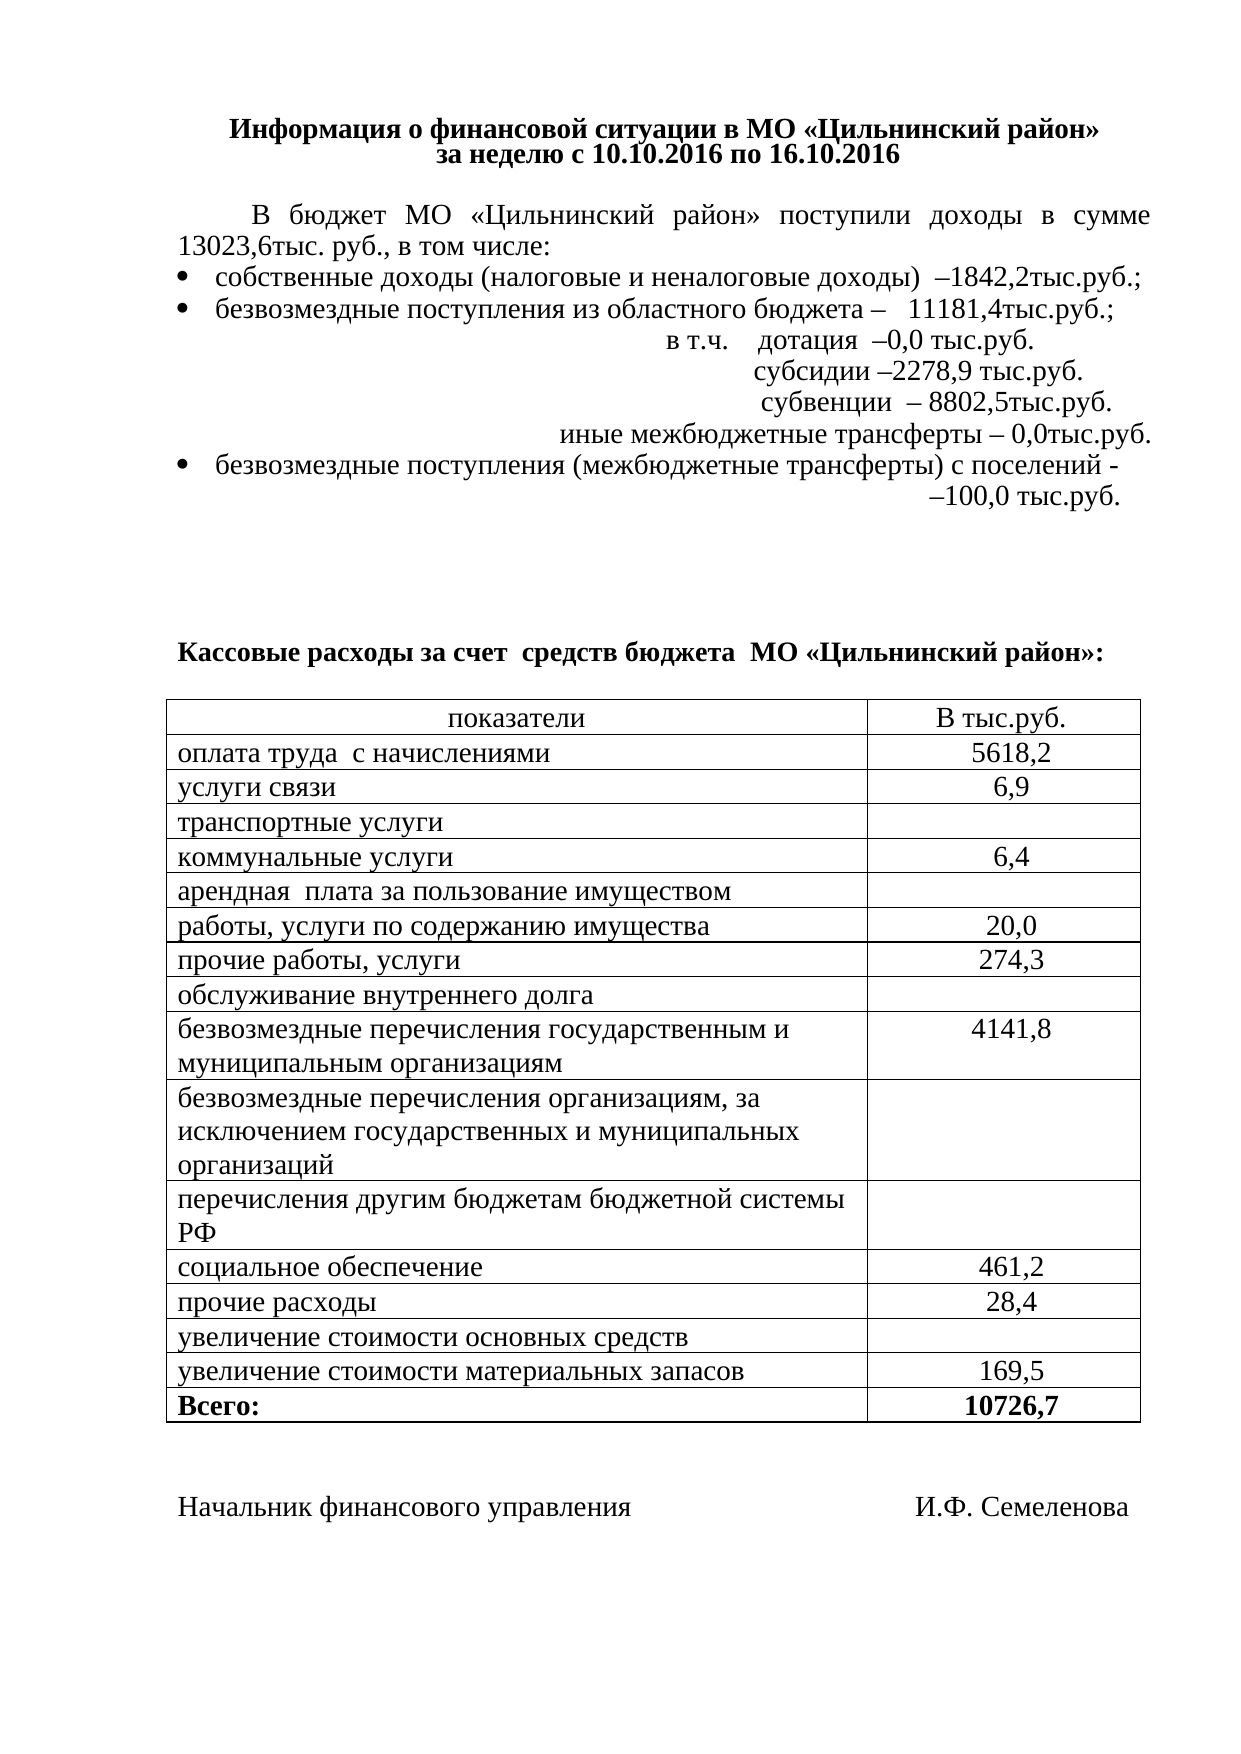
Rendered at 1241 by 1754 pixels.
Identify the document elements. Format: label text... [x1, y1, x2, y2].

table_cell [868, 977, 1140, 1011]
table_cell 6,4 [868, 839, 1140, 872]
table_cell [868, 1319, 1140, 1352]
table_cell 461,2 [868, 1250, 1140, 1283]
table_cell 274,3 [868, 943, 1140, 976]
table_cell социальное обеспечение [167, 1250, 867, 1283]
list собственные доходы (налоговые и неналоговые доходы) –1842,2тыс.руб.; [177, 262, 1152, 293]
table_cell прочие работы, услуги [167, 943, 867, 976]
text Кассовые расходы за счет средств бюджета МО «Цильнинский район»: [177, 637, 1179, 668]
table_cell услуги связи [167, 770, 867, 803]
table_cell перечисления другим бюджетам бюджетной системы РФ [167, 1181, 867, 1248]
table_cell [868, 1080, 1140, 1180]
list безвозмездные поступления из областного бюджета – 11181,4тыс.руб.; [177, 293, 1152, 324]
table_cell [868, 804, 1140, 838]
table_cell 169,5 [868, 1353, 1140, 1387]
text субсидии –2278,9 тыс.руб. [177, 356, 1152, 387]
text за неделю с 10.10.2016 по 16.10.2016 [177, 143, 1152, 168]
table_cell безвозмездные перечисления организациям, за исключением государственных и муниципальных организаций [167, 1080, 867, 1180]
table_cell 20,0 [868, 908, 1140, 941]
table_cell оплата труда с начислениями [167, 735, 867, 768]
text В бюджет МО «Цильнинский район» поступили доходы в сумме 13023,6тыс. руб., в том числе: [177, 199, 1152, 262]
text субвенции – 8802,5тыс.руб. [177, 387, 1152, 418]
table_cell увеличение стоимости основных средств [167, 1319, 867, 1352]
table_cell 6,9 [868, 770, 1140, 803]
text –100,0 тыс.руб. [215, 481, 1152, 512]
table_cell [868, 873, 1140, 907]
table_cell коммунальные услуги [167, 839, 867, 872]
table_cell работы, услуги по содержанию имущества [167, 908, 867, 941]
table_cell безвозмездные перечисления государственным и муниципальным организациям [167, 1012, 867, 1079]
table_cell 4141,8 [868, 1012, 1140, 1079]
text Начальник финансового управления И.Ф. Семеленова [177, 1489, 1152, 1523]
table_header В тыс.руб. [868, 700, 1140, 734]
text Информация о финансовой ситуации в МО «Цильнинский район» [280, 118, 437, 143]
table_cell 5618,2 [868, 735, 1140, 768]
table_cell 10726,7 [868, 1388, 1140, 1421]
table_cell транспортные услуги [167, 804, 867, 838]
table_header показатели [167, 700, 867, 734]
table_cell [868, 1181, 1140, 1248]
list безвозмездные поступления (межбюджетные трансферты) с поселений - [177, 449, 1152, 481]
table_cell увеличение стоимости материальных запасов [167, 1353, 867, 1387]
table_cell Всего: [167, 1388, 867, 1421]
text Информация о финансовой ситуации в МО «Цильнинский район» [441, 118, 1152, 143]
text в т.ч. дотация –0,0 тыс.руб. [177, 324, 1152, 356]
table_cell прочие расходы [167, 1284, 867, 1318]
table_cell 28,4 [868, 1284, 1140, 1318]
table_cell обслуживание внутреннего долга [167, 977, 867, 1011]
table_cell арендная плата за пользование имуществом [167, 873, 867, 907]
text иные межбюджетные трансферты – 0,0тыс.руб. [177, 418, 1152, 449]
